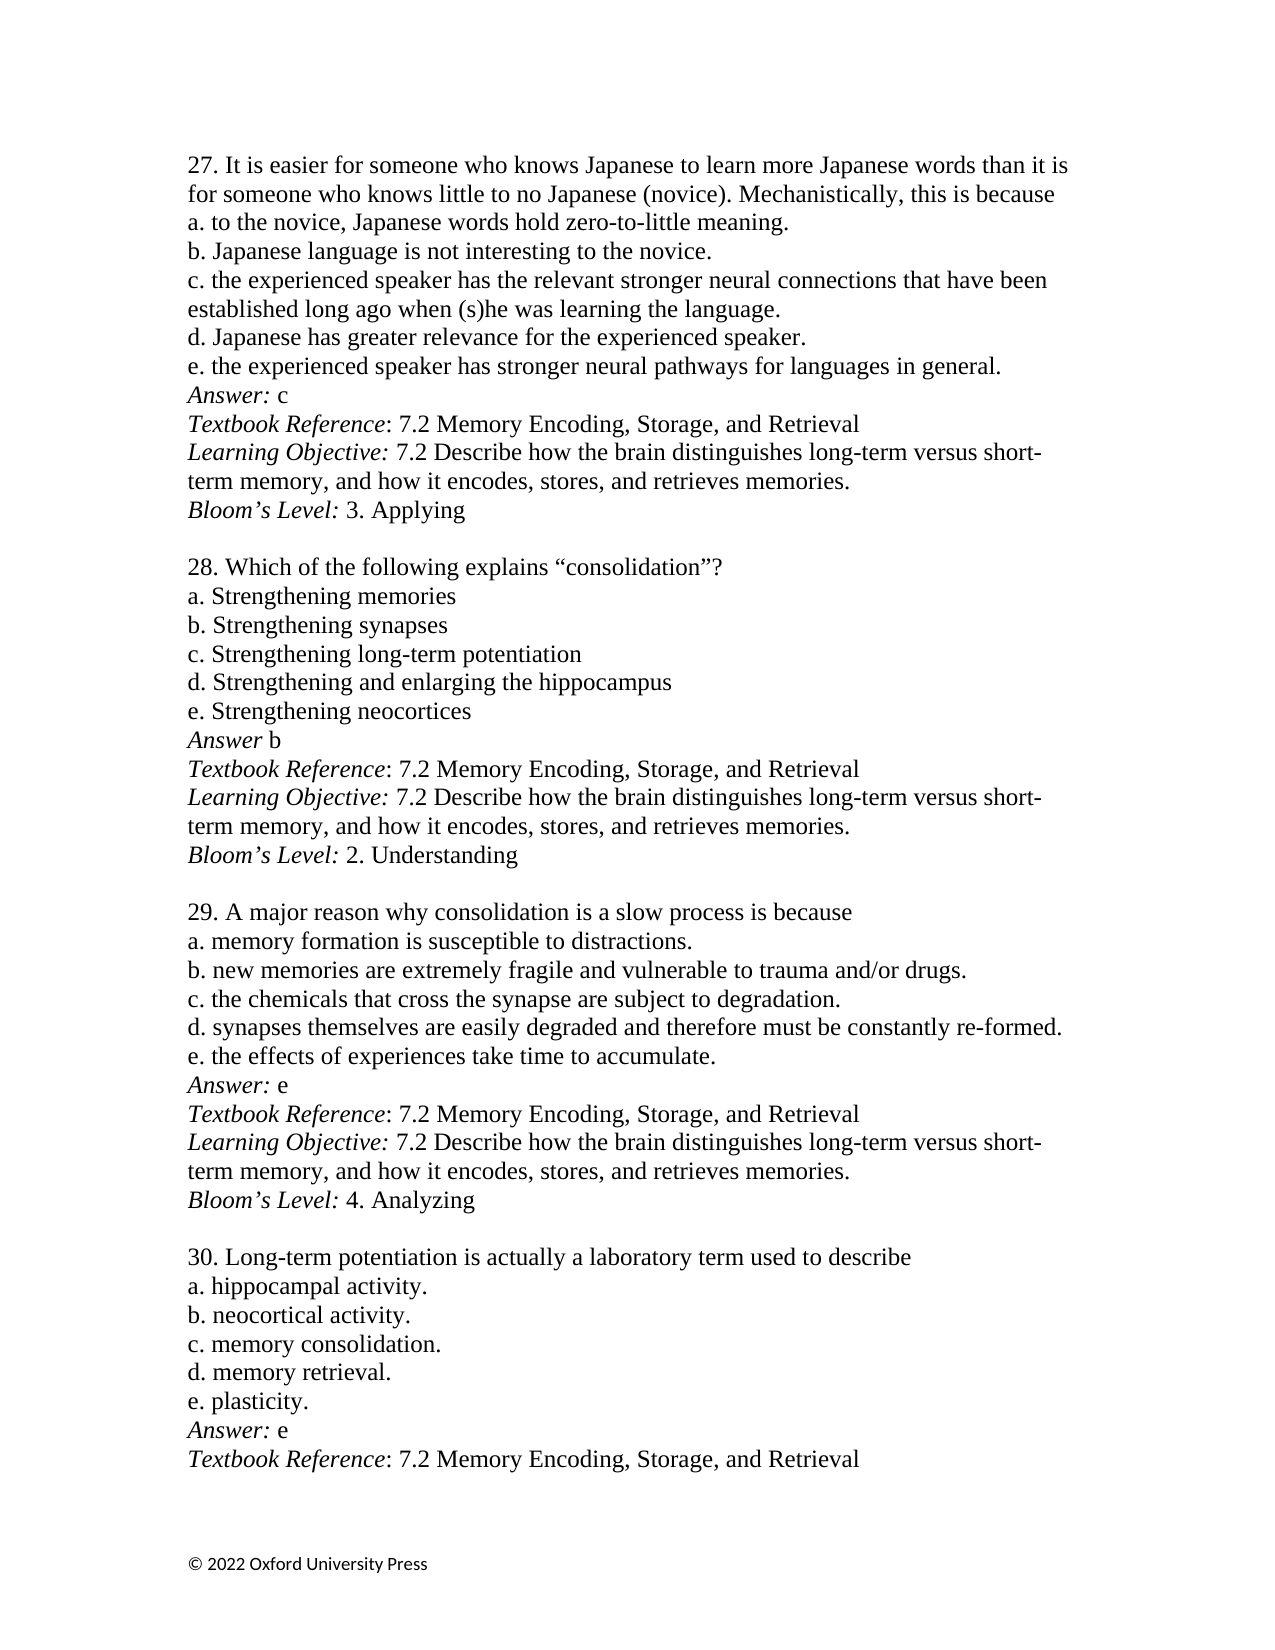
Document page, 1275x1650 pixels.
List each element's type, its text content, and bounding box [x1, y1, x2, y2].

text e. Strengthening neocortices [187, 696, 1087, 725]
text a. memory formation is susceptible to distractions. [187, 926, 1087, 955]
text Textbook Reference: 7.2 Memory Encoding, Storage, and Retrieval [187, 1099, 1087, 1127]
text Textbook Reference: 7.2 Memory Encoding, Storage, and Retrieval [187, 1444, 1087, 1472]
text 27. It is easier for someone who knows Japanese to learn more Japanese words than it is for someone who knows little to no Japanese (novice). Mechanistically, this is because [187, 150, 1087, 207]
text 30. Long-term potentiation is actually a laboratory term used to describe [187, 1242, 1087, 1271]
text a. to the novice, Japanese words hold zero-to-little meaning. [187, 207, 1087, 236]
text Bloom’s Level: 2. Understanding [187, 840, 1087, 869]
text d. synapses themselves are easily degraded and therefore must be constantly re-formed. [187, 1012, 1087, 1041]
text a. hippocampal activity. [187, 1271, 1087, 1300]
text b. Strengthening synapses [187, 610, 1087, 639]
text Bloom’s Level: 4. Analyzing [187, 1185, 1087, 1214]
text Answer b [187, 725, 1087, 754]
text 29. A major reason why consolidation is a slow process is because [187, 897, 1087, 926]
text Textbook Reference: 7.2 Memory Encoding, Storage, and Retrieval [187, 754, 1087, 782]
text Learning Objective: 7.2 Describe how the brain distinguishes long-term versus short-term memory, and how it encodes, stores, and retrieves memories. [187, 1127, 1087, 1185]
text c. memory consolidation. [187, 1329, 1087, 1357]
text e. the effects of experiences take time to accumulate. [187, 1041, 1087, 1070]
text a. Strengthening memories [187, 581, 1087, 610]
text c. the chemicals that cross the synapse are subject to degradation. [187, 984, 1087, 1012]
text e. plasticity. [187, 1386, 1087, 1415]
text Answer: e [187, 1415, 1087, 1444]
text Learning Objective: 7.2 Describe how the brain distinguishes long-term versus short-term memory, and how it encodes, stores, and retrieves memories. [187, 437, 1087, 495]
text e. the experienced speaker has stronger neural pathways for languages in general. [187, 351, 1087, 380]
text Learning Objective: 7.2 Describe how the brain distinguishes long-term versus short-term memory, and how it encodes, stores, and retrieves memories. [187, 782, 1087, 840]
text d. Japanese has greater relevance for the experienced speaker. [187, 322, 1087, 351]
text Answer: e [187, 1070, 1087, 1099]
text b. neocortical activity. [187, 1300, 1087, 1329]
text Textbook Reference: 7.2 Memory Encoding, Storage, and Retrieval [187, 409, 1087, 437]
text d. memory retrieval. [187, 1357, 1087, 1386]
text 28. Which of the following explains “consolidation”? [187, 552, 1087, 581]
text Bloom’s Level: 3. Applying [187, 495, 1087, 524]
text c. Strengthening long-term potentiation [187, 639, 1087, 667]
text b. new memories are extremely fragile and vulnerable to trauma and/or drugs. [187, 955, 1087, 984]
text b. Japanese language is not interesting to the novice. [187, 236, 1087, 265]
text c. the experienced speaker has the relevant stronger neural connections that have been established long ago when (s)he was learning the language. [187, 265, 1087, 322]
text Answer: c [187, 380, 1087, 409]
text d. Strengthening and enlarging the hippocampus [187, 667, 1087, 696]
